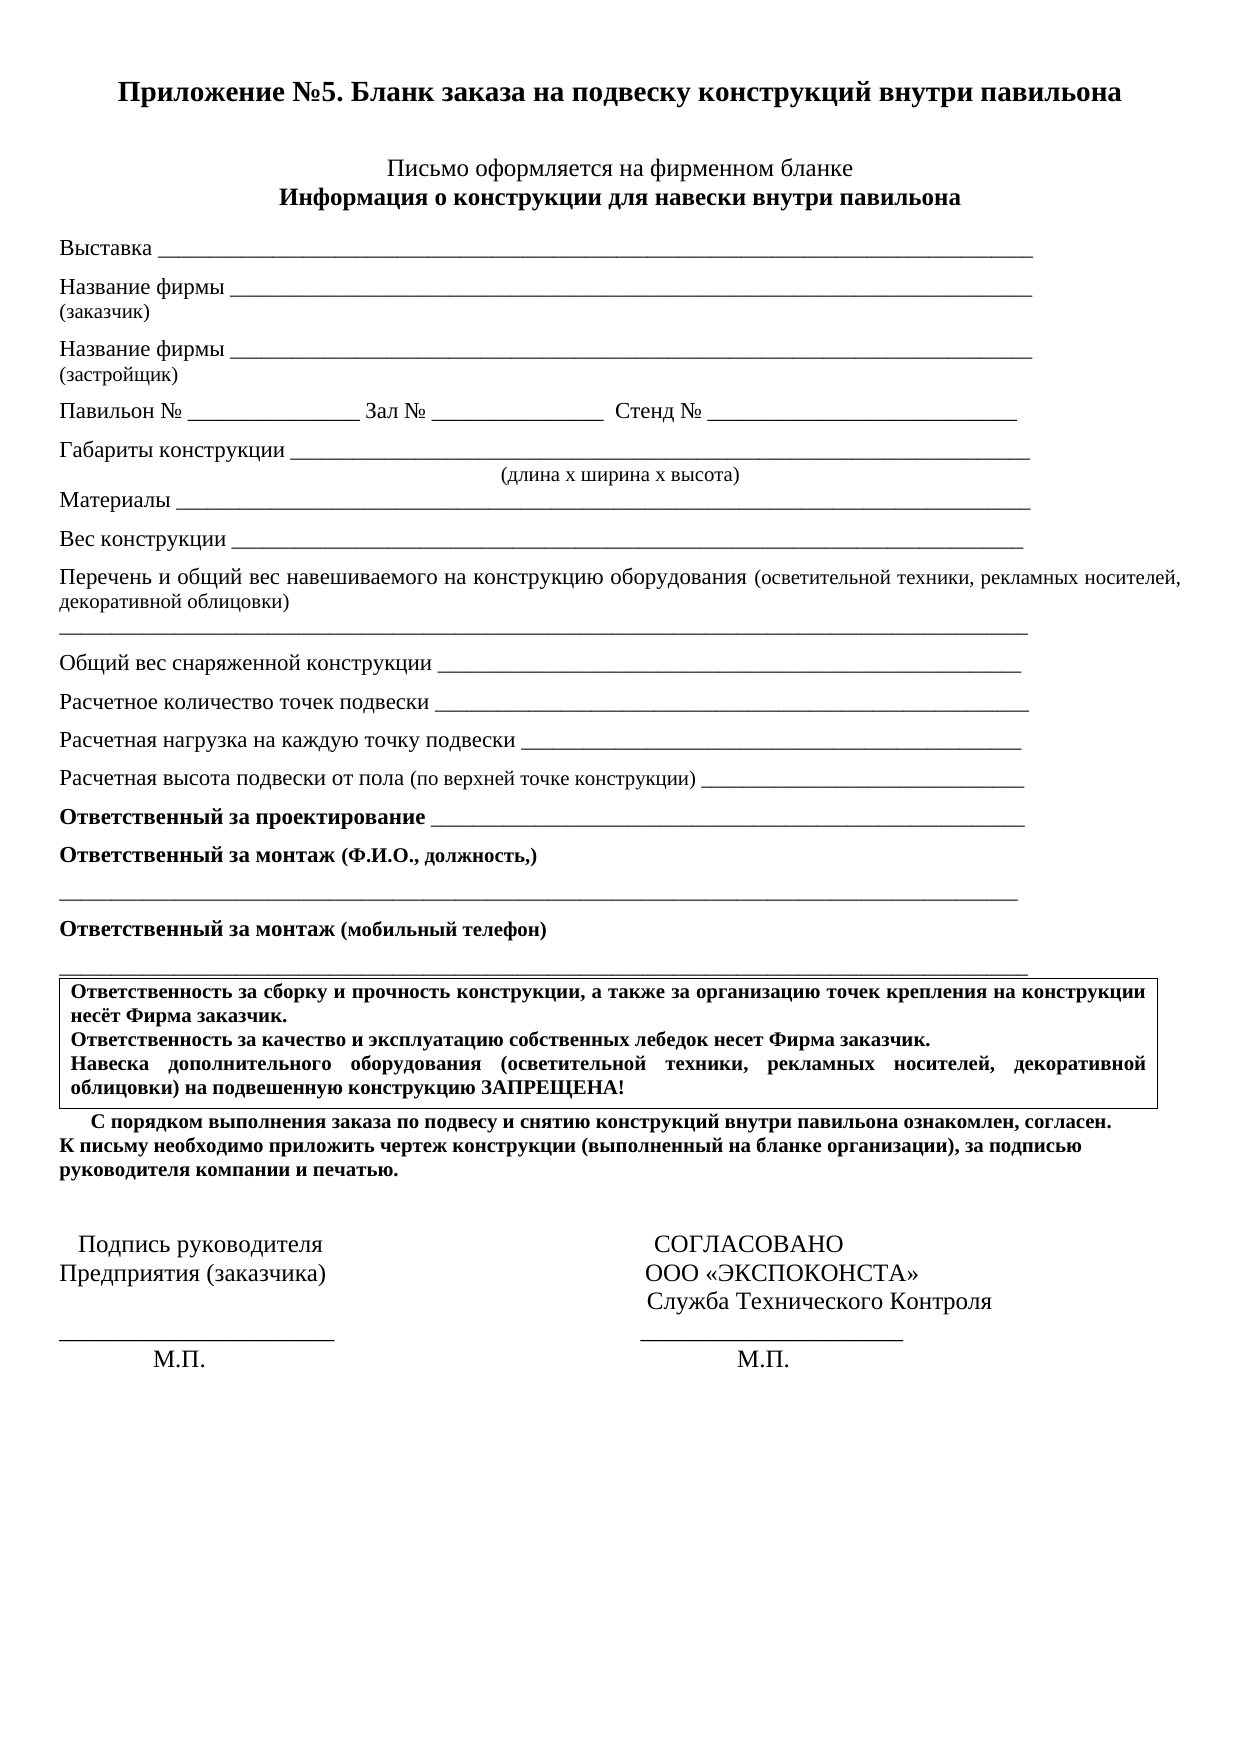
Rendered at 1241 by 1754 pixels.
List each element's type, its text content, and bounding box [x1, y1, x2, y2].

table_header Ответственность за сборку и прочность конструкции, а также за организацию точек крепления на конструкции несёт Фирма заказчик. Ответственность за качество и эксплуатацию собственных лебедок несет Фирма заказчик. Навеска дополнительного оборудования (осветительной техники, рекламных носителей, декоративной облицовки) на подвешенную конструкцию ЗАПРЕЩЕНА! [60, 979, 1157, 1108]
text Выставка ____________________________________________________________________________________ [59, 234, 1181, 261]
text Расчетная нагрузка на каждую точку подвески ________________________________________________ [59, 726, 1181, 752]
text Материалы __________________________________________________________________________________ [59, 486, 1181, 513]
text _____________________________________________________________________________________________ [59, 954, 1181, 978]
text Название фирмы _____________________________________________________________________________ [59, 273, 1181, 299]
text C порядком выполнения заказа по подвесу и снятию конструкций внутри павильона ознакомлен, согласен. [59, 1109, 1181, 1133]
text Габариты конструкции _______________________________________________________________________ [59, 436, 1181, 462]
text Ответственный за монтаж (Ф.И.О., должность,) [59, 841, 1181, 867]
text _____________________________________________________________________________________________ [59, 613, 1181, 637]
subtitle Приложение №5. Бланк заказа на подвеску конструкций внутри павильона [59, 74, 1181, 107]
text Ответственный за монтаж (мобильный телефон) [59, 916, 1181, 942]
text ____________________________________________________________________________________________ [59, 879, 1181, 903]
text Информация о конструкции для навески внутри павильона [59, 182, 1181, 210]
text Подпись руководителя СОГЛАСОВАНО [3, 1229, 1181, 1258]
text (длина х ширина х высота) [59, 462, 1181, 486]
text Расчетная высота подвески от пола (по верхней точке конструкции) _______________________________ [59, 764, 1181, 791]
text К письму необходимо приложить чертеж конструкции (выполненный на бланке организации), за подписью руководителя компании и печатью. [59, 1133, 1181, 1181]
text М.П. М.П. [59, 1344, 1181, 1373]
text Служба Технического Контроля [59, 1286, 1181, 1315]
text Общий вес снаряженной конструкции ________________________________________________________ [59, 649, 1181, 676]
text Павильон № _______________ Зал № _______________ Стенд № ___________________________ [59, 398, 1181, 424]
text Предприятия (заказчика) ООО «ЭКСПОКОНСТА» [59, 1258, 1181, 1286]
text ______________________ _____________________ [59, 1315, 1181, 1344]
text Перечень и общий вес навешиваемого на конструкцию оборудования (осветительной техники, рекламных носителей, декоративной облицовки) [59, 563, 1181, 613]
text (заказчик) [59, 299, 1181, 323]
text Ответственный за проектирование _________________________________________________________ [59, 803, 1181, 829]
text Расчетное количество точек подвески _________________________________________________________ [59, 688, 1181, 714]
text Вес конструкции ____________________________________________________________________________ [59, 525, 1181, 551]
text (застройщик) [59, 362, 1181, 386]
text Название фирмы _____________________________________________________________________________ [59, 335, 1181, 362]
text Письмо оформляется на фирменном бланке [59, 153, 1181, 182]
